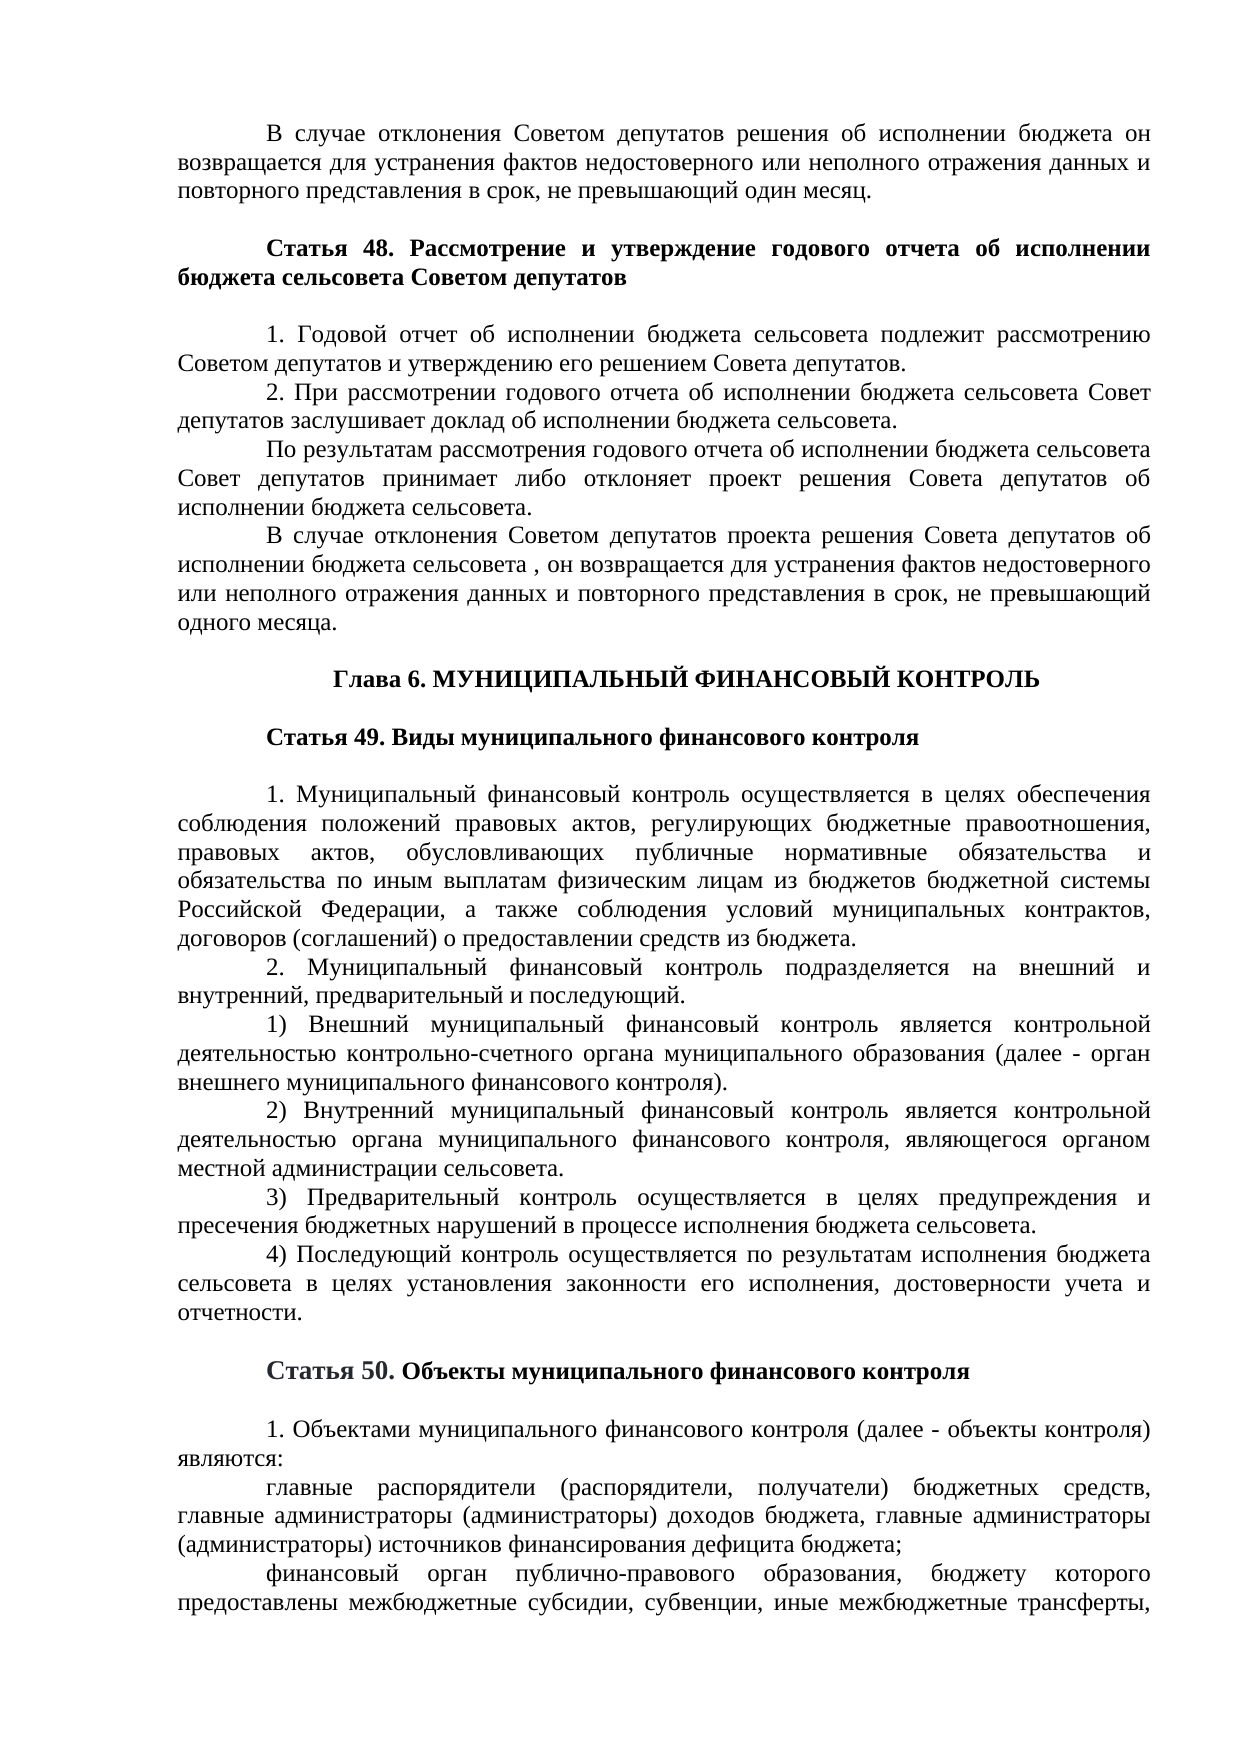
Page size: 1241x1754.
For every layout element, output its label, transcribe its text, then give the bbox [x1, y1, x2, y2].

text Статья 48. Рассмотрение и утверждение годового отчета об исполнении бюджета сельсовета Советом депутатов [177, 233, 1152, 291]
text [177, 1558, 1152, 1616]
text В случае отклонения Советом депутатов решения об исполнении бюджета он возвращается для устранения фактов недостоверного или неполного отражения данных и повторного представления в срок, не превышающий один месяц. [177, 118, 1152, 204]
text главные распорядители (распорядители, получатели) бюджетных средств, главные администраторы (администраторы) доходов бюджета, главные администраторы (администраторы) источников финансирования дефицита бюджета; [177, 1472, 1152, 1558]
text Статья 50. Объекты муниципального финансового контроля [177, 1354, 1152, 1386]
text В случае отклонения Советом депутатов проекта решения Совета депутатов об исполнении бюджета сельсовета , он возвращается для устранения фактов недостоверного или неполного отражения данных и повторного представления в срок, не превышающий одного месяца. [177, 521, 1152, 636]
text 1. Годовой отчет об исполнении бюджета сельсовета подлежит рассмотрению Советом депутатов и утверждению его решением Совета депутатов. [177, 319, 1152, 377]
text По результатам рассмотрения годового отчета об исполнении бюджета сельсовета Совет депутатов принимает либо отклоняет проект решения Совета депутатов об исполнении бюджета сельсовета. [177, 434, 1152, 521]
text 1) Внешний муниципальный финансовый контроль является контрольной деятельностью контрольно-счетного органа муниципального образования (далее - орган внешнего муниципального финансового контроля). [177, 1009, 1152, 1096]
text 2. Муниципальный финансовый контроль подразделяется на внешний и внутренний, предварительный и последующий. [177, 952, 1152, 1009]
text 1. Муниципальный финансовый контроль осуществляется в целях обеспечения соблюдения положений правовых актов, регулирующих бюджетные правоотношения, правовых актов, обусловливающих публичные нормативные обязательства и обязательства по иным выплатам физическим лицам из бюджетов бюджетной системы Российской Федерации, а также соблюдения условий муниципальных контрактов, договоров (соглашений) о предоставлении средств из бюджета. [177, 779, 1152, 952]
text 2. При рассмотрении годового отчета об исполнении бюджета сельсовета Совет депутатов заслушивает доклад об исполнении бюджета сельсовета. [177, 377, 1152, 434]
text 3) Предварительный контроль осуществляется в целях предупреждения и пресечения бюджетных нарушений в процессе исполнения бюджета сельсовета. [177, 1182, 1152, 1239]
text 1. Объектами муниципального финансового контроля (далее - объекты контроля) являются: [177, 1414, 1152, 1472]
text 2) Внутренний муниципальный финансовый контроль является контрольной деятельностью органа муниципального финансового контроля, являющегося органом местной администрации сельсовета. [177, 1096, 1152, 1182]
text Статья 49. Виды муниципального финансового контроля [177, 722, 1152, 751]
text 4) Последующий контроль осуществляется по результатам исполнения бюджета сельсовета в целях установления законности его исполнения, достоверности учета и отчетности. [177, 1239, 1152, 1326]
text Глава 6. МУНИЦИПАЛЬНЫЙ ФИНАНСОВЫЙ КОНТРОЛЬ [177, 664, 1152, 693]
